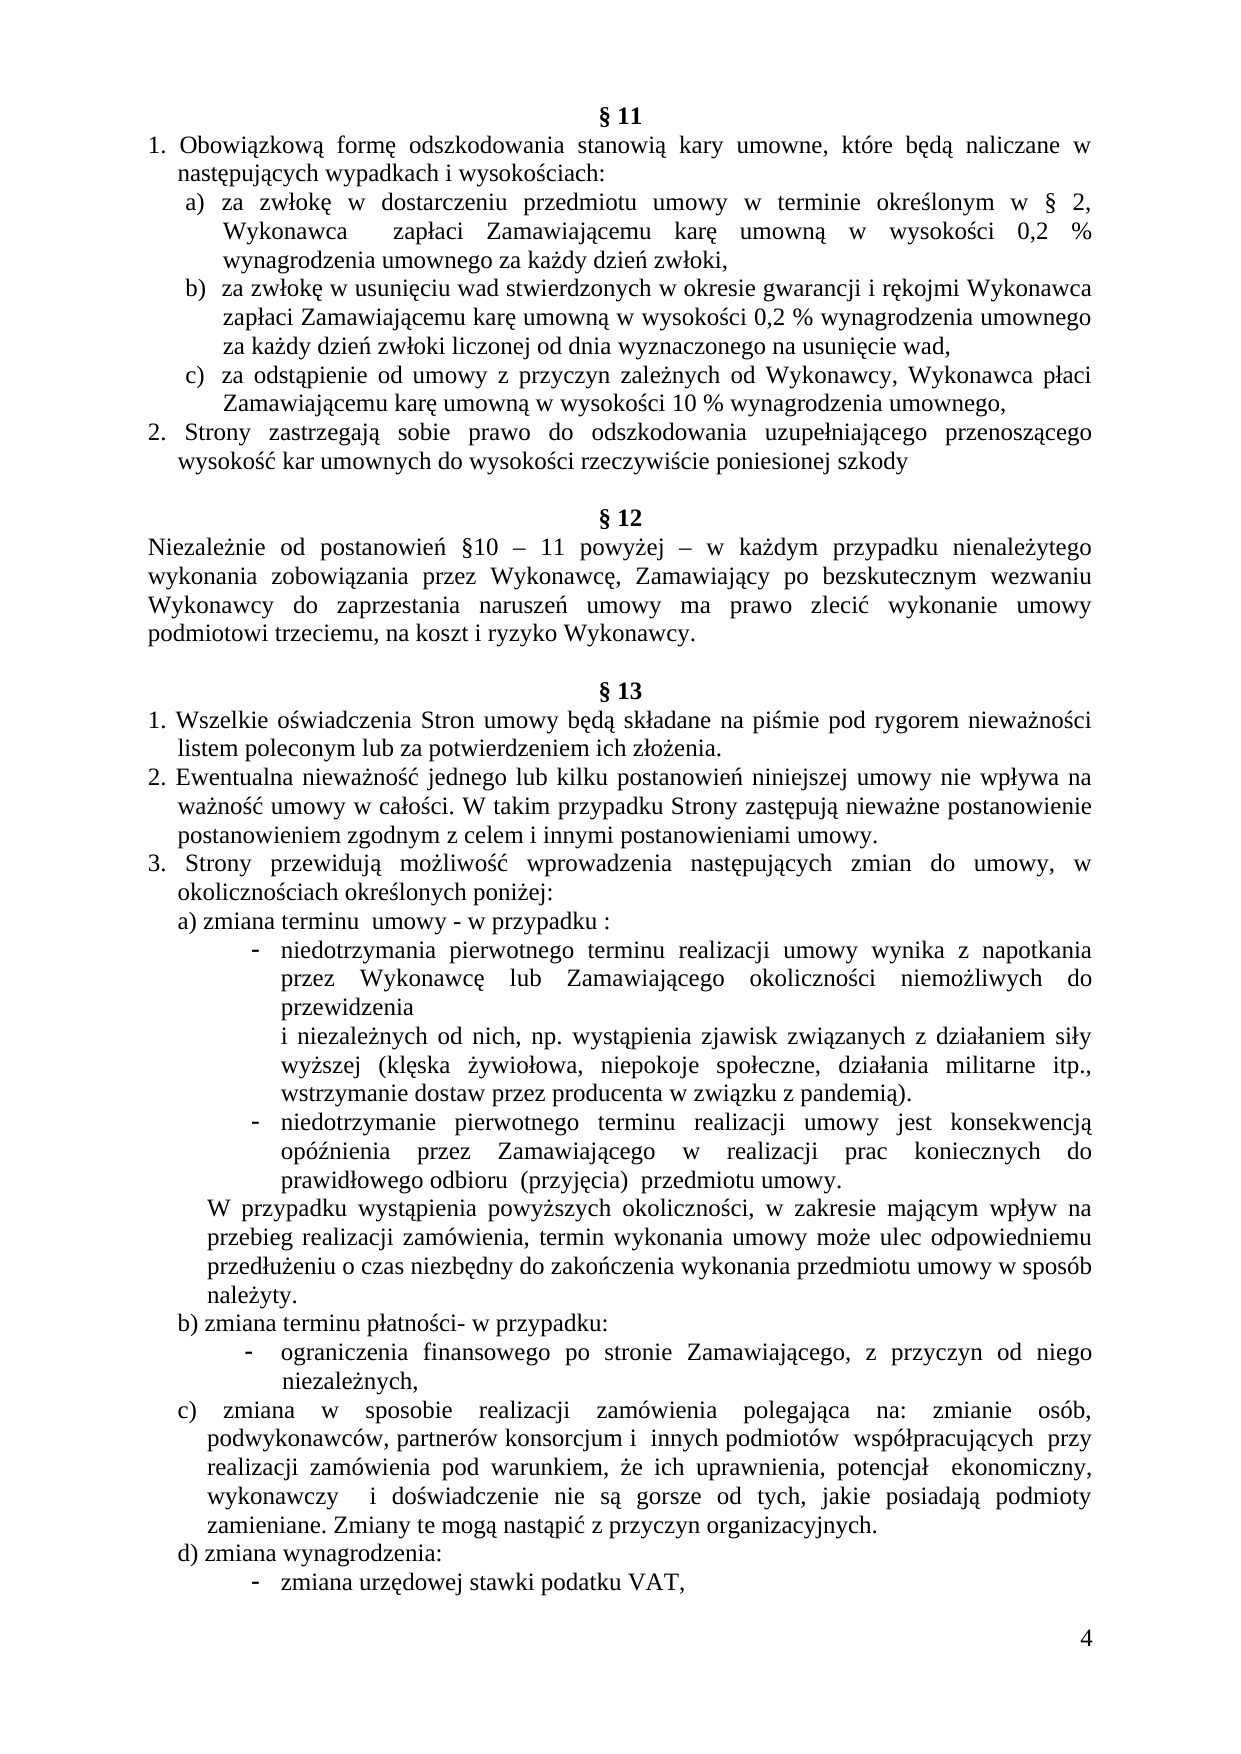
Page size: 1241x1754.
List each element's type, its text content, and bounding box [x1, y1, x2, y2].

text b) zmiana terminu płatności- w przypadku: [177, 1308, 1093, 1337]
text Niezależnie od postanowień §10 – 11 powyżej – w każdym przypadku nienależytego wykonania zobowiązania przez Wykonawcę, Zamawiający po bezskutecznym wezwaniu Wykonawcy do zaprzestania naruszeń umowy ma prawo zlecić wykonanie umowy podmiotowi trzeciemu, na koszt i ryzyko Wykonawcy. [148, 532, 1093, 647]
text W przypadku wystąpienia powyższych okoliczności, w zakresie mającym wpływ na przebieg realizacji zamówienia, termin wykonania umowy może ulec odpowiedniemu przedłużeniu o czas niezbędny do zakończenia wykonania przedmiotu umowy w sposób należyty. [207, 1193, 1093, 1308]
list ograniczenia finansowego po stronie Zamawiającego, z przyczyn od niego niezależnych, [244, 1337, 1093, 1395]
list niedotrzymania pierwotnego terminu realizacji umowy wynika z napotkania przez Wykonawcę lub Zamawiającego okoliczności niemożliwych do przewidzenia i niezależnych od nich, np. wystąpienia zjawisk związanych z działaniem siły wyższej (klęska żywiołowa, niepokoje społeczne, działania militarne itp., wstrzymanie dostaw przez producenta w związku z pandemią). [251, 935, 1093, 1107]
text a) zmiana terminu umowy - w przypadku : [177, 906, 1093, 935]
list niedotrzymanie pierwotnego terminu realizacji umowy jest konsekwencją opóźnienia przez Zamawiającego w realizacji prac koniecznych do prawidłowego odbioru (przyjęcia) przedmiotu umowy. [251, 1107, 1093, 1193]
text 1. Obowiązkową formę odszkodowania stanowią kary umowne, które będą naliczane w następujących wypadkach i wysokościach: [148, 130, 1093, 187]
list za zwłokę w usunięciu wad stwierdzonych w okresie gwarancji i rękojmi Wykonawca zapłaci Zamawiającemu karę umowną w wysokości 0,2 % wynagrodzenia umownego za każdy dzień zwłoki liczonej od dnia wyznaczonego na usunięcie wad, [185, 273, 1093, 360]
text c) zmiana w sposobie realizacji zamówienia polegająca na: zmianie osób, podwykonawców, partnerów konsorcjum i innych podmiotów współpracujących przy realizacji zamówienia pod warunkiem, że ich uprawnienia, potencjał ekonomiczny, wykonawczy i doświadczenie nie są gorsze od tych, jakie posiadają podmioty zamieniane. Zmiany te mogą nastąpić z przyczyn organizacyjnych. [177, 1395, 1093, 1538]
text d) zmiana wynagrodzenia: [177, 1538, 1093, 1567]
text 1. Wszelkie oświadczenia Stron umowy będą składane na piśmie pod rygorem nieważności listem poleconym lub za potwierdzeniem ich złożenia. [148, 705, 1093, 762]
text 2. Ewentualna nieważność jednego lub kilku postanowień niniejszej umowy nie wpływa na ważność umowy w całości. W takim przypadku Strony zastępują nieważne postanowienie postanowieniem zgodnym z celem i innymi postanowieniami umowy. [148, 762, 1093, 848]
text 3. Strony przewidują możliwość wprowadzenia następujących zmian do umowy, w okolicznościach określonych poniżej: [148, 848, 1093, 906]
text 2. Strony zastrzegają sobie prawo do odszkodowania uzupełniającego przenoszącego wysokość kar umownych do wysokości rzeczywiście poniesionej szkody [148, 417, 1093, 475]
list za odstąpienie od umowy z przyczyn zależnych od Wykonawcy, Wykonawca płaci Zamawiającemu karę umowną w wysokości 10 % wynagrodzenia umownego, [185, 360, 1093, 417]
list za zwłokę w dostarczeniu przedmiotu umowy w terminie określonym w § 2, Wykonawca zapłaci Zamawiającemu karę umowną w wysokości 0,2 % wynagrodzenia umownego za każdy dzień zwłoki, [185, 187, 1093, 273]
text § 12 [148, 503, 1093, 532]
text § 11 [148, 101, 1093, 130]
list zmiana urzędowej stawki podatku VAT, [251, 1567, 1093, 1596]
text § 13 [148, 676, 1093, 705]
